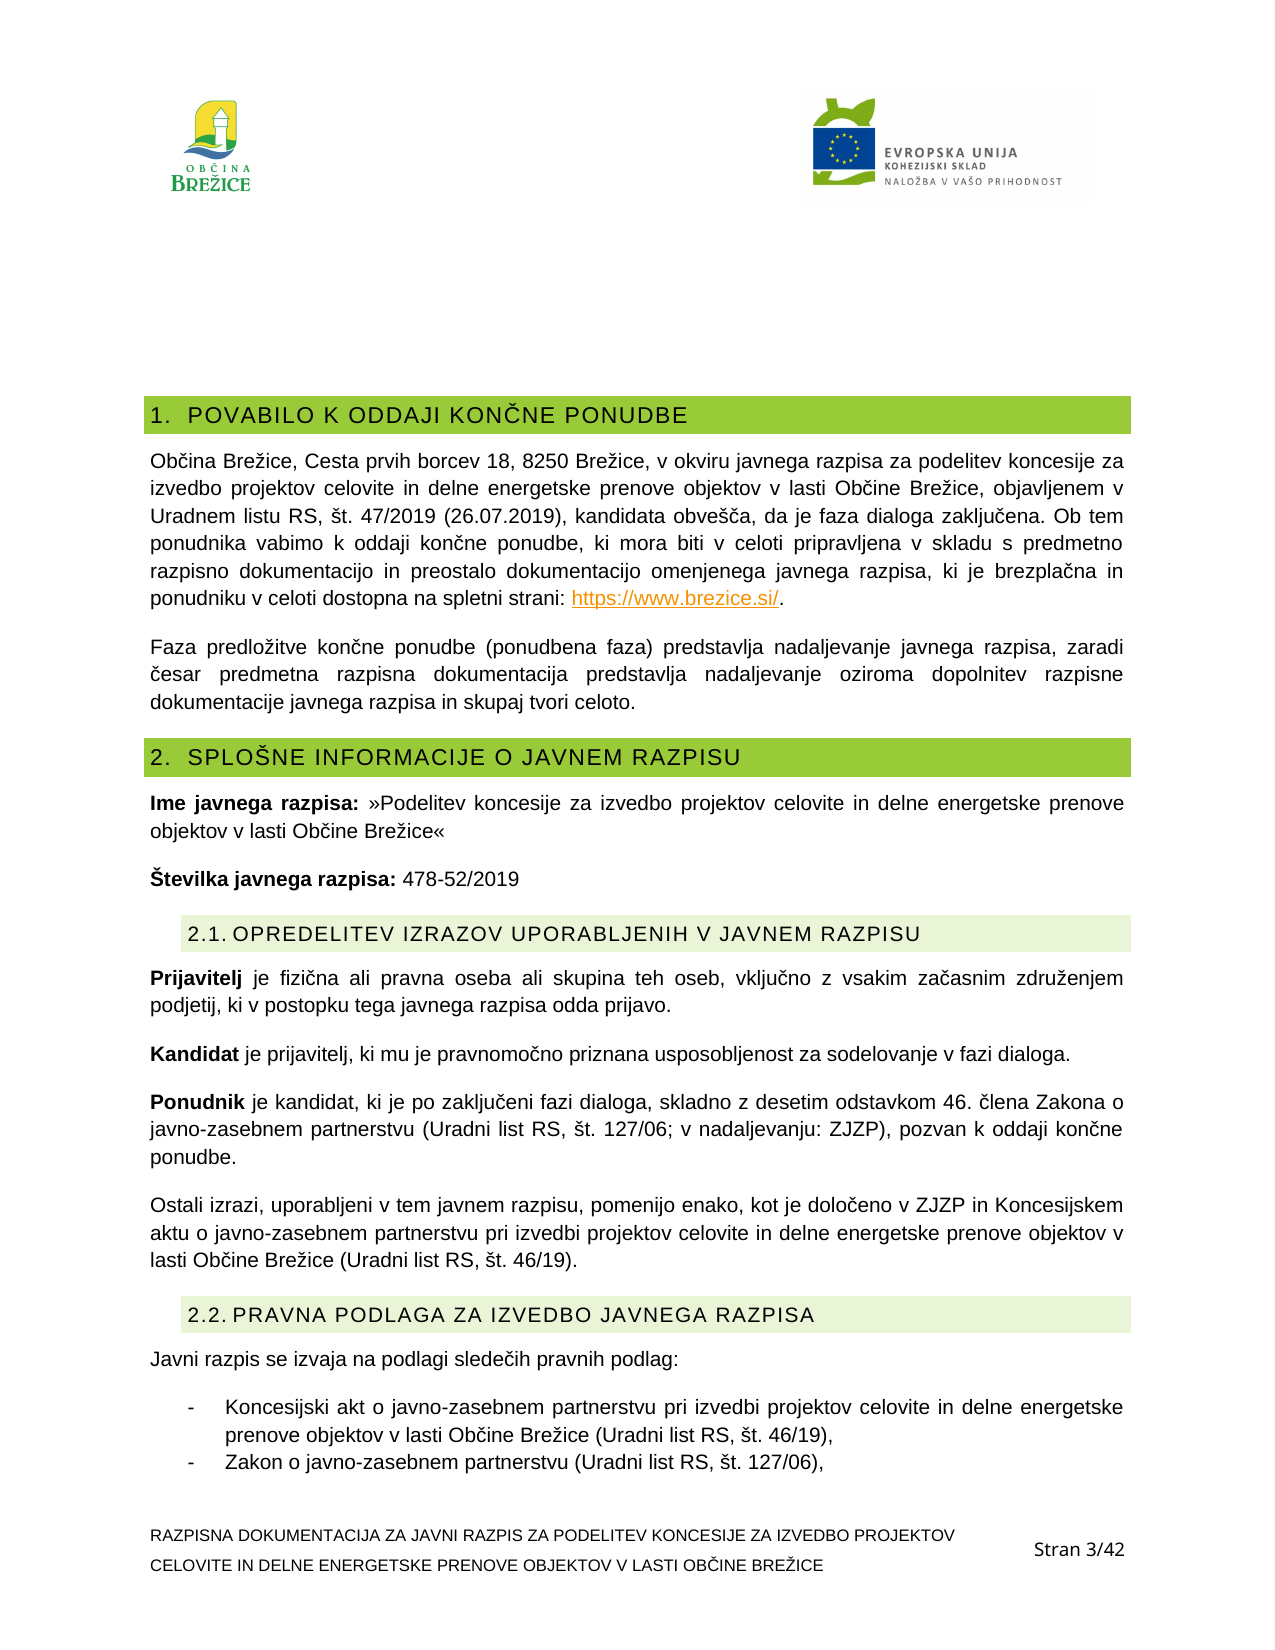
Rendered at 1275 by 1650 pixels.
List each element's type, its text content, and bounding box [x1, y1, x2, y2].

subtitle PRAVNA PODLAGA ZA IZVEDBO JAVNEGA RAZPISA [188, 1303, 1125, 1327]
text Ponudnik je kandidat, ki je po zaključeni fazi dialoga, skladno z desetim odstavkom 46. člena Zakona o javno-zasebnem partnerstvu (Uradni list RS, št. 127/06; v nadaljevanju: ZJZP), pozvan k oddaji končne ponudbe. [150, 1090, 1125, 1169]
list Zakon o javno-zasebnem partnerstvu (Uradni list RS, št. 127/06), [187, 1450, 1125, 1474]
text Občina Brežice, Cesta prvih borcev 18, 8250 Brežice, v okviru javnega razpisa za podelitev koncesije za izvedbo projektov celovite in delne energetske prenove objektov v lasti Občine Brežice, objavljenem v Uradnem listu RS, št. 47/2019 (26.07.2019), kandidata obvešča, da je faza dialoga zaključena. Ob tem ponudnika vabimo k oddaji končne ponudbe, ki mora biti v celoti pripravljena v skladu s predmetno razpisno dokumentacijo in preostalo dokumentacijo omenjenega javnega razpisa, ki je brezplačna in ponudniku v celoti dostopna na spletni strani: https://www.brezice.si/. [150, 449, 1125, 610]
text Prijavitelj je fizična ali pravna oseba ali skupina teh oseb, vključno z vsakim začasnim združenjem podjetij, ki v postopku tega javnega razpisa odda prijavo. [150, 966, 1125, 1017]
subtitle POVABILO K ODDAJI KONČNE PONUDBE [150, 402, 1125, 428]
subtitle SPLOŠNE INFORMACIJE O JAVNEM RAZPISU [150, 744, 1125, 770]
picture [150, 85, 271, 206]
picture [800, 90, 1096, 206]
list Koncesijski akt o javno-zasebnem partnerstvu pri izvedbi projektov celovite in delne energetske prenove objektov v lasti Občine Brežice (Uradni list RS, št. 46/19), [187, 1395, 1125, 1447]
text Številka javnega razpisa: 478-52/2019 [150, 867, 1125, 891]
text Kandidat je prijavitelj, ki mu je pravnomočno priznana usposobljenost za sodelovanje v fazi dialoga. [150, 1041, 1125, 1065]
text Javni razpis se izvaja na podlagi sledečih pravnih podlag: [150, 1347, 1125, 1371]
text Faza predložitve končne ponudbe (ponudbena faza) predstavlja nadaljevanje javnega razpisa, zaradi česar predmetna razpisna dokumentacija predstavlja nadaljevanje oziroma dopolnitev razpisne dokumentacije javnega razpisa in skupaj tvori celoto. [150, 634, 1125, 713]
text Ostali izrazi, uporabljeni v tem javnem razpisu, pomenijo enako, kot je določeno v ZJZP in Koncesijskem aktu o javno-zasebnem partnerstvu pri izvedbi projektov celovite in delne energetske prenove objektov v lasti Občine Brežice (Uradni list RS, št. 46/19). [150, 1193, 1125, 1272]
text Ime javnega razpisa: »Podelitev koncesije za izvedbo projektov celovite in delne energetske prenove objektov v lasti Občine Brežice« [150, 791, 1125, 842]
subtitle OPREDELITEV IZRAZOV UPORABLJENIH V JAVNEM RAZPISU [188, 921, 1125, 945]
